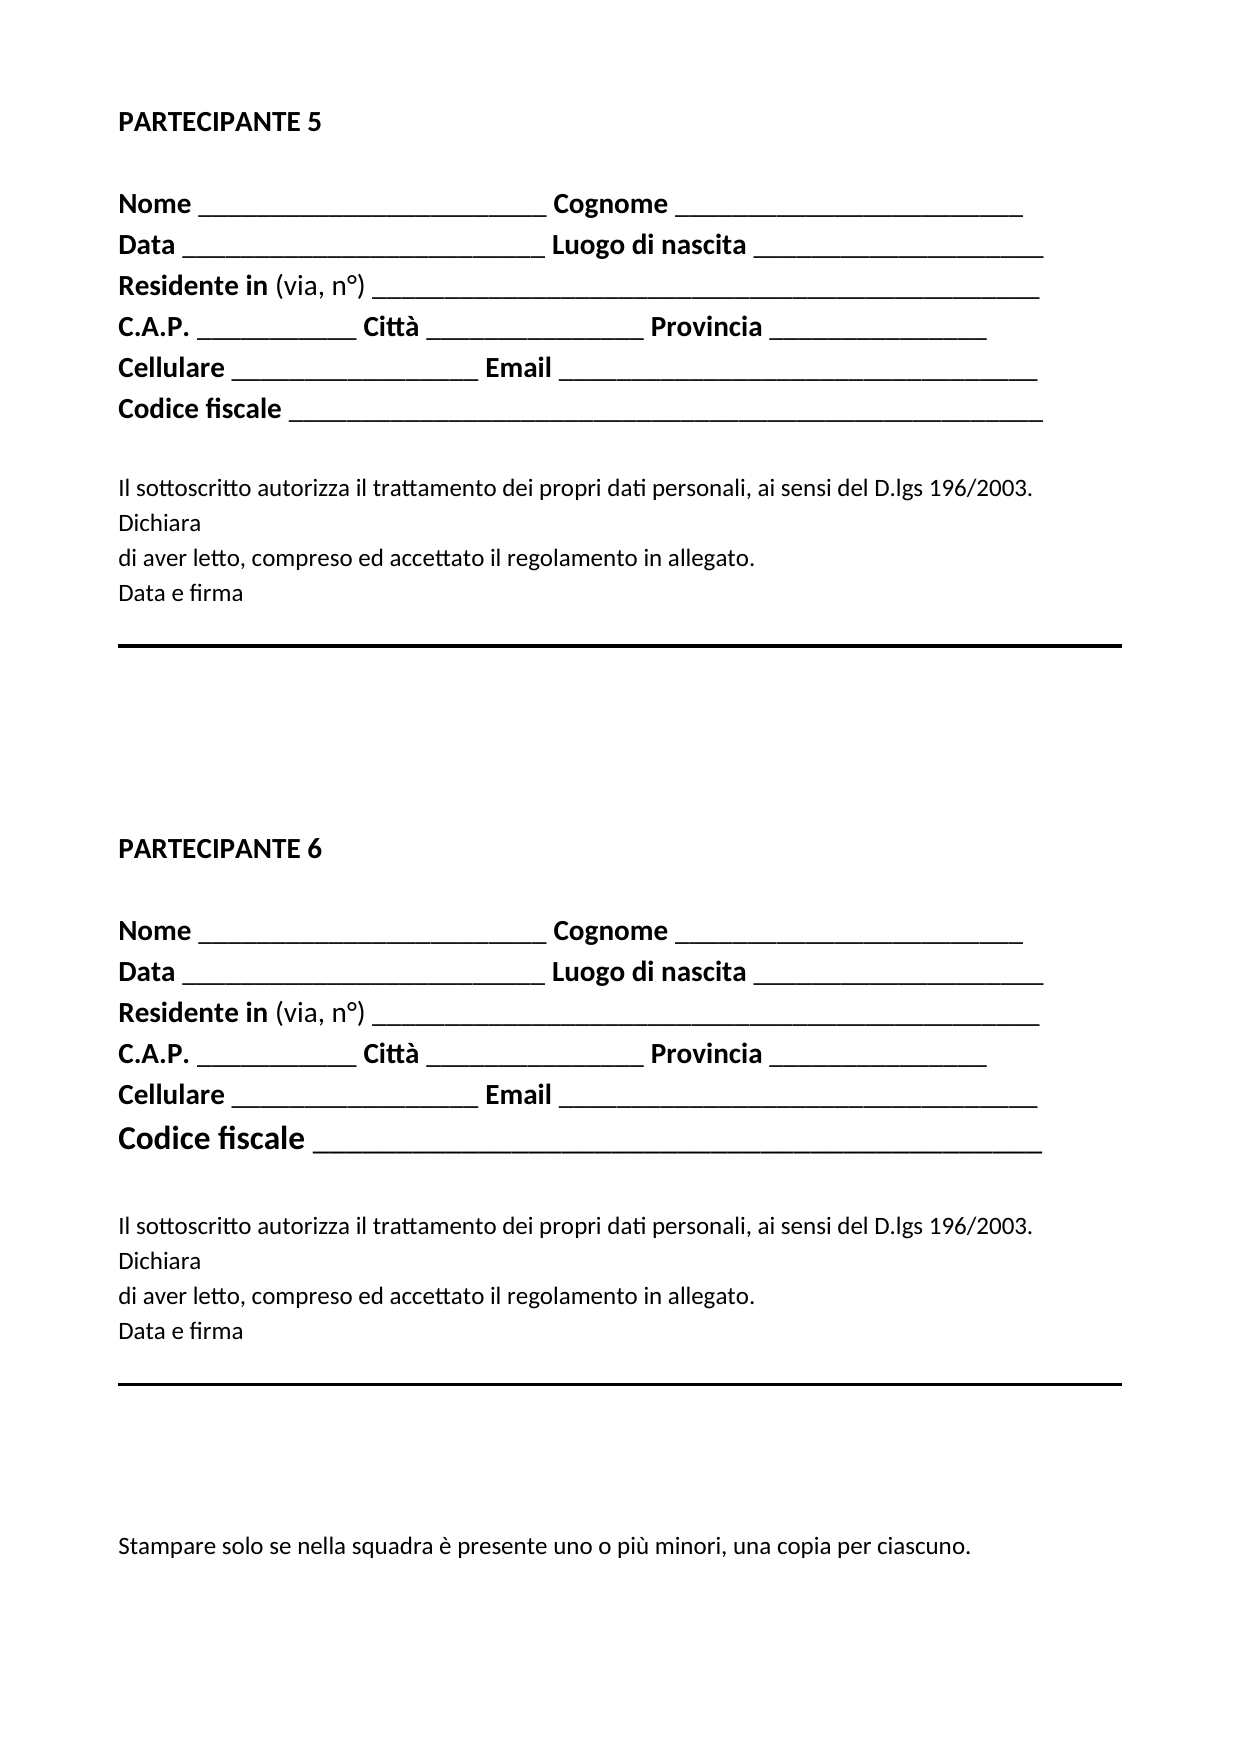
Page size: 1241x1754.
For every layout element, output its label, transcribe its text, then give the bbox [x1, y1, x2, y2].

text PARTECIPANTE 6 [118, 830, 1122, 866]
text di aver letto, compreso ed accettato il regolamento in allegato. [118, 542, 1122, 572]
text Stampare solo se nella squadra è presente uno o più minori, una copia per ciascuno. [118, 1531, 1122, 1561]
text Codice fiscale ____________________________________________________ [118, 390, 1122, 426]
text Data e firma [118, 577, 1122, 607]
text di aver letto, compreso ed accettato il regolamento in allegato. [118, 1280, 1122, 1311]
text C.A.P. ___________ Città _______________ Provincia _______________ [118, 308, 1122, 344]
text PARTECIPANTE 5 [118, 103, 1122, 139]
text Data e firma [118, 1315, 1122, 1346]
text Il sottoscritto autorizza il trattamento dei propri dati personali, ai sensi del D.lgs 196/2003. Dichiara [118, 472, 1122, 537]
text Il sottoscritto autorizza il trattamento dei propri dati personali, ai sensi del D.lgs 196/2003. Dichiara [118, 1210, 1122, 1276]
text C.A.P. ___________ Città _______________ Provincia _______________ [118, 1035, 1122, 1071]
text Residente in (via, n°) ______________________________________________ [118, 267, 1122, 303]
text Data _________________________ Luogo di nascita ____________________ [118, 226, 1122, 262]
text Data _________________________ Luogo di nascita ____________________ [118, 953, 1122, 989]
text Residente in (via, n°) ______________________________________________ [118, 994, 1122, 1029]
text Nome ________________________ Cognome ________________________ [118, 912, 1122, 948]
text Codice fiscale ____________________________________________ [118, 1117, 1122, 1157]
text Cellulare _________________ Email _________________________________ [118, 349, 1122, 385]
text Cellulare _________________ Email _________________________________ [118, 1076, 1122, 1111]
text Nome ________________________ Cognome ________________________ [118, 185, 1122, 221]
